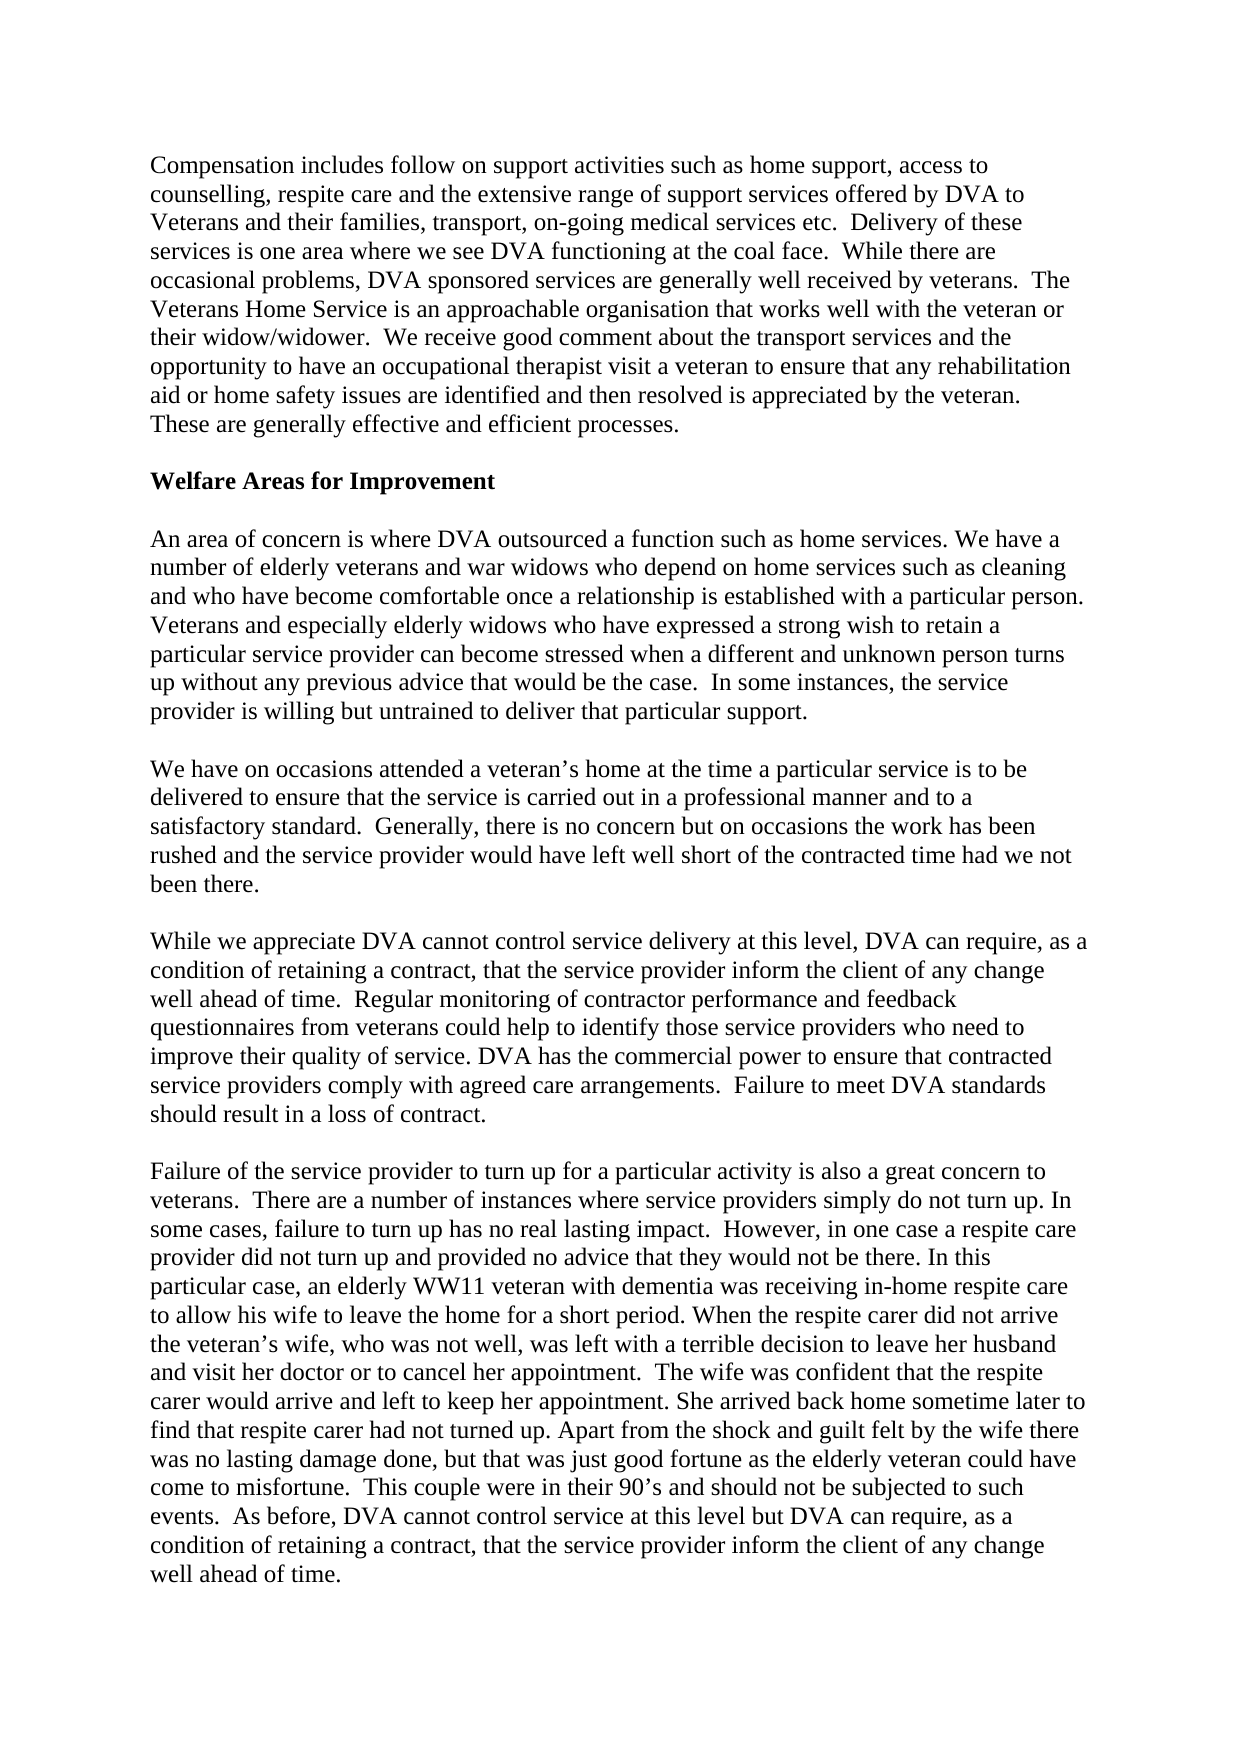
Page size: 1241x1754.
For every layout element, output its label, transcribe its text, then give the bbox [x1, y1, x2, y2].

text Compensation includes follow on support activities such as home support, access to counselling, respite care and the extensive range of support services offered by DVA to Veterans and their families, transport, on-going medical services etc. Delivery of these services is one area where we see DVA functioning at the coal face. While there are occasional problems, DVA sponsored services are generally well received by veterans. The Veterans Home Service is an approachable organisation that works well with the veteran or their widow/widower. We receive good comment about the transport services and the opportunity to have an occupational therapist visit a veteran to ensure that any rehabilitation aid or home safety issues are identified and then resolved is appreciated by the veteran. These are generally effective and efficient processes. [150, 150, 1090, 437]
text We have on occasions attended a veteran’s home at the time a particular service is to be delivered to ensure that the service is carried out in a professional manner and to a satisfactory standard. Generally, there is no concern but on occasions the work has been rushed and the service provider would have left well short of the contracted time had we not been there. [150, 754, 1090, 897]
text While we appreciate DVA cannot control service delivery at this level, DVA can require, as a condition of retaining a contract, that the service provider inform the client of any change well ahead of time. Regular monitoring of contractor performance and feedback questionnaires from veterans could help to identify those service providers who need to improve their quality of service. DVA has the commercial power to ensure that contracted service providers comply with agreed care arrangements. Failure to meet DVA standards should result in a loss of contract. [150, 926, 1090, 1127]
text An area of concern is where DVA outsourced a function such as home services. We have a number of elderly veterans and war widows who depend on home services such as cleaning and who have become comfortable once a relationship is established with a particular person. Veterans and especially elderly widows who have expressed a strong wish to retain a particular service provider can become stressed when a different and unknown person turns up without any previous advice that would be the case. In some instances, the service provider is willing but untrained to deliver that particular support. [150, 524, 1090, 725]
text Failure of the service provider to turn up for a particular activity is also a great concern to veterans. There are a number of instances where service providers simply do not turn up. In some cases, failure to turn up has no real lasting impact. However, in one case a respite care provider did not turn up and provided no advice that they would not be there. In this particular case, an elderly WW11 veteran with dementia was receiving in-home respite care to allow his wife to leave the home for a short period. When the respite carer did not arrive the veteran’s wife, who was not well, was left with a terrible decision to leave her husband and visit her doctor or to cancel her appointment. The wife was confident that the respite carer would arrive and left to keep her appointment. She arrived back home sometime later to find that respite carer had not turned up. Apart from the shock and guilt felt by the wife there was no lasting damage done, but that was just good fortune as the elderly veteran could have come to misfortune. This couple were in their 90’s and should not be subjected to such events. As before, DVA cannot control service at this level but DVA can require, as a condition of retaining a contract, that the service provider inform the client of any change well ahead of time. [150, 1156, 1090, 1587]
text Welfare Areas for Improvement [150, 466, 1090, 495]
